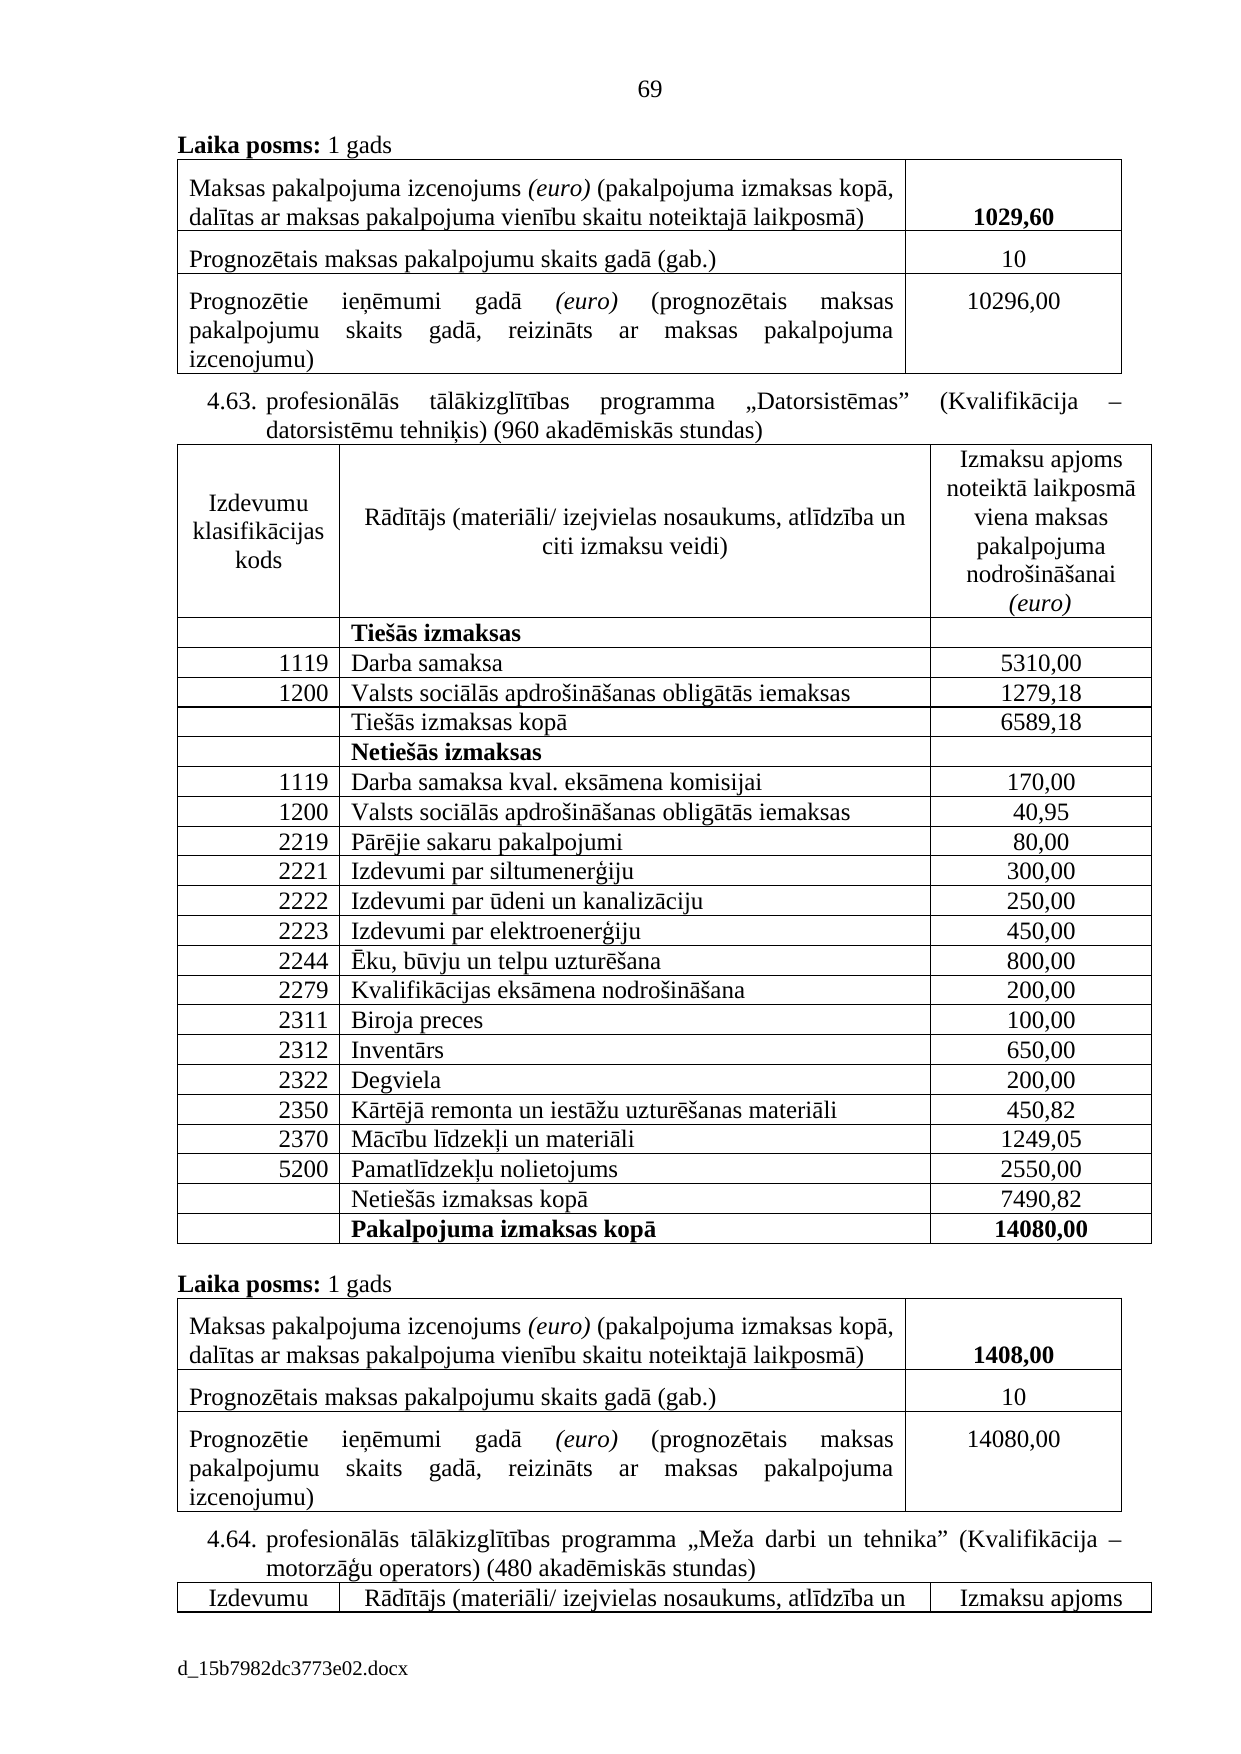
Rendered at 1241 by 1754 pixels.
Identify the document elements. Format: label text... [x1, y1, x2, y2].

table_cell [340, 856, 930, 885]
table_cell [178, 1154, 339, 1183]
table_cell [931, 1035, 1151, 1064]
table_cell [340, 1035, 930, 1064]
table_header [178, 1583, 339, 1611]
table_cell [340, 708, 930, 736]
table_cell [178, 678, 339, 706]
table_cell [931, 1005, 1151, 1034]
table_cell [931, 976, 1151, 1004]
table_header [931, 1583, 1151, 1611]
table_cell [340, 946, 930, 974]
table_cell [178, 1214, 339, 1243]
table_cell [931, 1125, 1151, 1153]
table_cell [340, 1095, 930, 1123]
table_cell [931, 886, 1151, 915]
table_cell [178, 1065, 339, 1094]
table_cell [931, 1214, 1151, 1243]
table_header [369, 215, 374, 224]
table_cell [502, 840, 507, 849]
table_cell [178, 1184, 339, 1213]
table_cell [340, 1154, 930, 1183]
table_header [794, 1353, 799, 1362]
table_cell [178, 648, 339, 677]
text Laika posms: 1 gads [177, 131, 1122, 159]
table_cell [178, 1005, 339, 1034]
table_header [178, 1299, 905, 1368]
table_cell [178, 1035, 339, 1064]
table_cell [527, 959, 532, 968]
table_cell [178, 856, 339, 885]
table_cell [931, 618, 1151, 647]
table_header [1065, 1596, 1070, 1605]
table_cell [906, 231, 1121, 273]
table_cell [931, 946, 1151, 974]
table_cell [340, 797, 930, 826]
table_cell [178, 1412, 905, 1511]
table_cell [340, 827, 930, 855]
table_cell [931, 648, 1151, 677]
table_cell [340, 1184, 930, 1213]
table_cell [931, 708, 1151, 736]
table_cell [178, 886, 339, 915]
list profesionālās tālākizglītības programma „Meža darbi un tehnika” (Kvalifikācija – motorzāģu operators) (480 akadēmiskās stundas) [207, 1524, 1122, 1582]
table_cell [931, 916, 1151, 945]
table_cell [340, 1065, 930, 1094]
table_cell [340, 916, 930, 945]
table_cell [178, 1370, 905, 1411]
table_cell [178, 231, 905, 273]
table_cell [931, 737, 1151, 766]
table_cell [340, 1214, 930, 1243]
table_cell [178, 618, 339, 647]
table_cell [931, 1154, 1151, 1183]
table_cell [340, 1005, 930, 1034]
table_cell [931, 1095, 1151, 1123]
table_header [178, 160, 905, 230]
text Laika posms: 1 gads [177, 1269, 1122, 1297]
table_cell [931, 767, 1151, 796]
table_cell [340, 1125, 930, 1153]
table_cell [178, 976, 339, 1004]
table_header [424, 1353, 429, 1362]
list profesionālās tālākizglītības programma „Datorsistēmas” (Kvalifikācija – datorsistēmu tehniķis) (960 akadēmiskās stundas) [207, 386, 1122, 443]
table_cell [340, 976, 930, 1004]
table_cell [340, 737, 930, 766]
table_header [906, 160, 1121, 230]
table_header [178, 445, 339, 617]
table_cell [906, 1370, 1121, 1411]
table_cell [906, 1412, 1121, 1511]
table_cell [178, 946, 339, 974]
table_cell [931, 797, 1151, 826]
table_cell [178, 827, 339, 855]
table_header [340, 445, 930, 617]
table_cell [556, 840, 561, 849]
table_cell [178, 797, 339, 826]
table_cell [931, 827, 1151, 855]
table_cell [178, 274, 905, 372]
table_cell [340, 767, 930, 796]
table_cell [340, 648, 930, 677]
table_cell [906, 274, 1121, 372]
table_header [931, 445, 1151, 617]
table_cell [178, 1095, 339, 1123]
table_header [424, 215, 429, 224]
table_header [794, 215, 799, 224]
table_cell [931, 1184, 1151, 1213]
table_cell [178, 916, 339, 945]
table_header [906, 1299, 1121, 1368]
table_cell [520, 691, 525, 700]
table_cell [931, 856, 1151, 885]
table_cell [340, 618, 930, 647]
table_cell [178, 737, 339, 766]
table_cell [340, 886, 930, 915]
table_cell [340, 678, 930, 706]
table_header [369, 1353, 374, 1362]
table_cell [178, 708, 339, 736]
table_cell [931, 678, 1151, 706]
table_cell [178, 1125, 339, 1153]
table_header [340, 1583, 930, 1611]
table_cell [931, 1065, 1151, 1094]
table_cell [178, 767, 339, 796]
